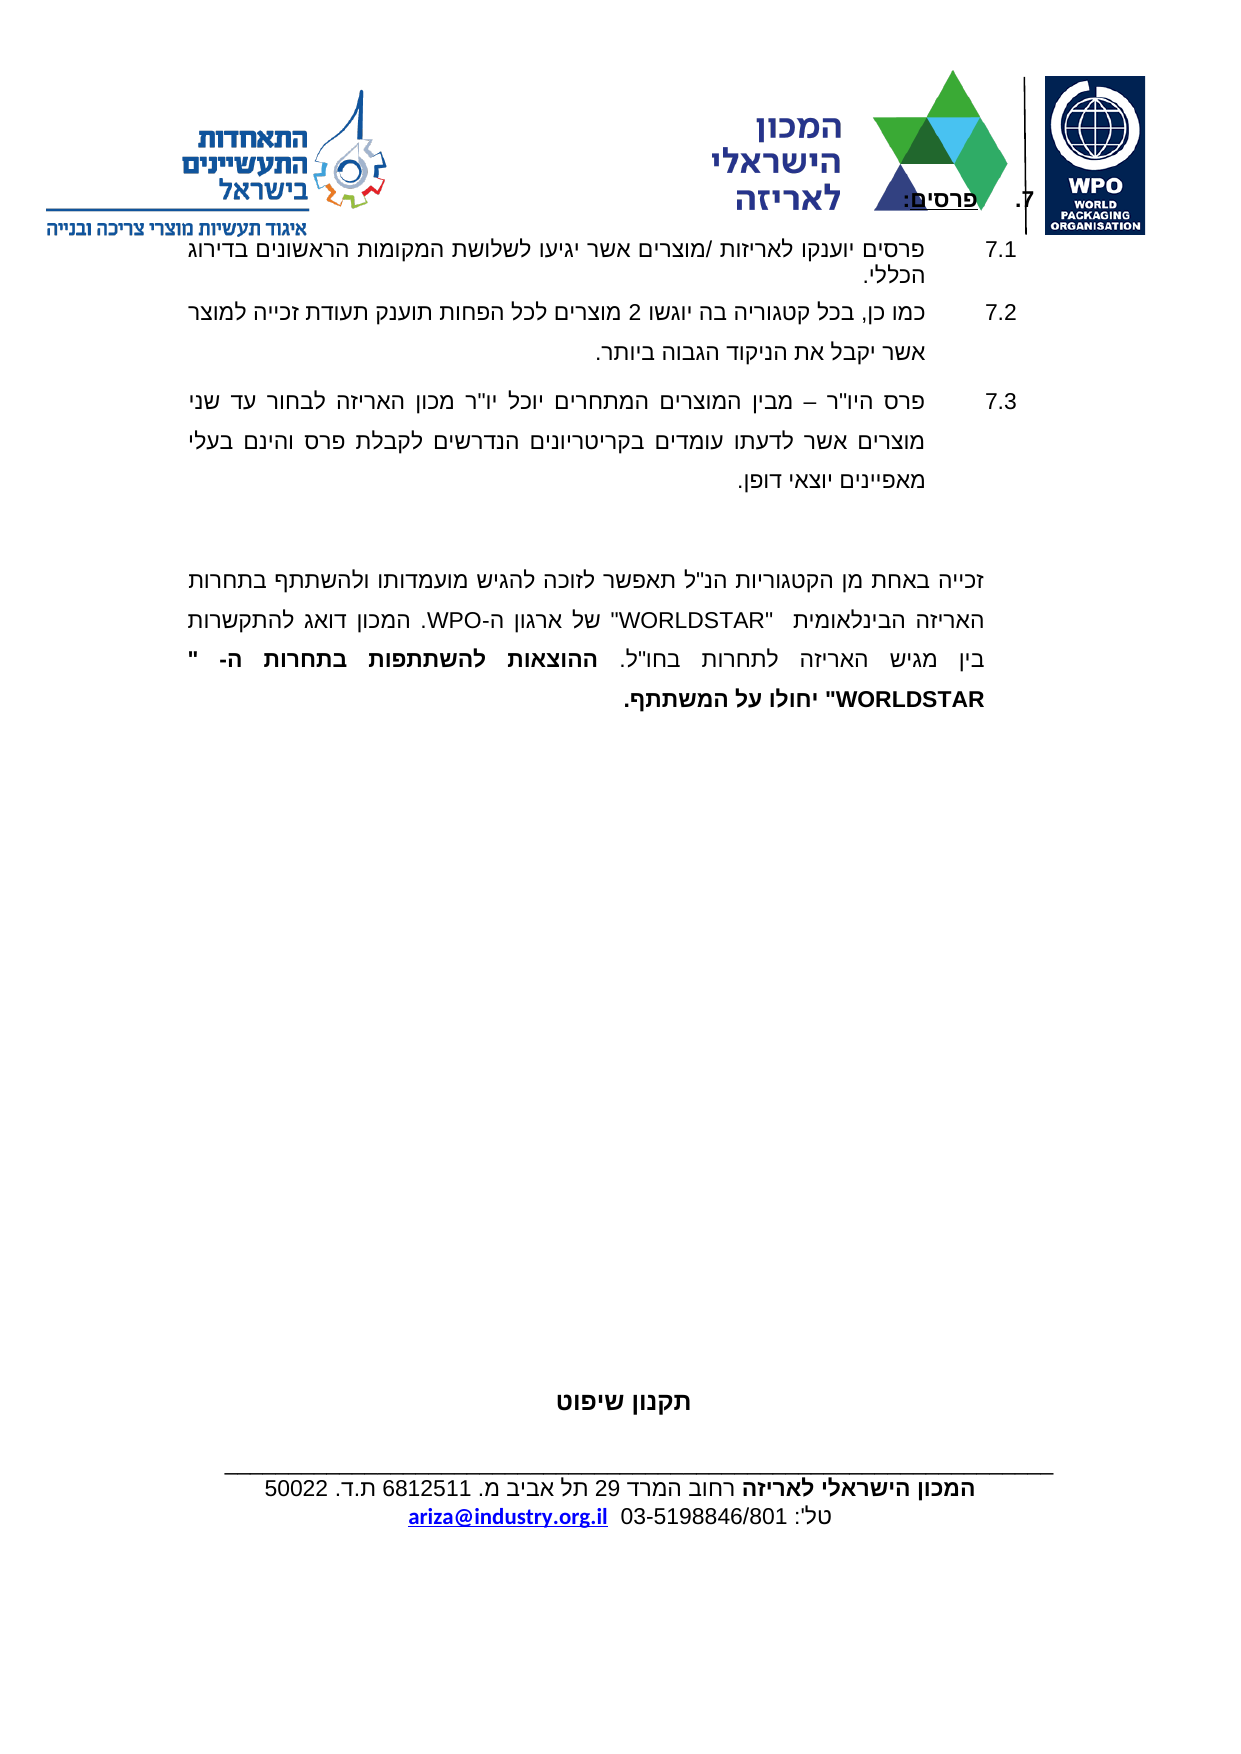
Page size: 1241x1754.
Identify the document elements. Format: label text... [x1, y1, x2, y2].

list פרס היו"ר – מבין המוצרים המתחרים יוכל יו"ר מכון האריזה לבחור עד שני מוצרים אשר לדעתו עומדים בקריטריונים הנדרשים לקבלת פרס והינם בעלי מאפיינים יוצאי דופן. [187, 388, 985, 494]
picture [34, 76, 398, 252]
picture [642, 0, 1146, 307]
list פרסים יוענקו לאריזות /מוצרים אשר יגיעו לשלושת המקומות הראשונים בדירוג הכללי. [187, 236, 985, 288]
list כמו כן, בכל קטגוריה בה יוגשו 2 מוצרים לכל הפחות תוענק תעודת זכייה למוצר אשר יקבל את הניקוד הגבוה ביותר. [187, 299, 985, 365]
text זכייה באחת מן הקטגוריות הנ"ל תאפשר לזוכה להגיש מועמדותו ולהשתתף בתחרות האריזה הבינלאומית "WORLDSTAR" של ארגון ה-WPO. המכון דואג להתקשרות בין מגיש האריזה לתחרות בחו"ל. ההוצאות להשתתפות בתחרות ה- "WORLDSTAR" יחולו על המשתתף. [187, 567, 985, 712]
list פרסים: [187, 186, 1015, 212]
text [187, 1387, 1053, 1415]
